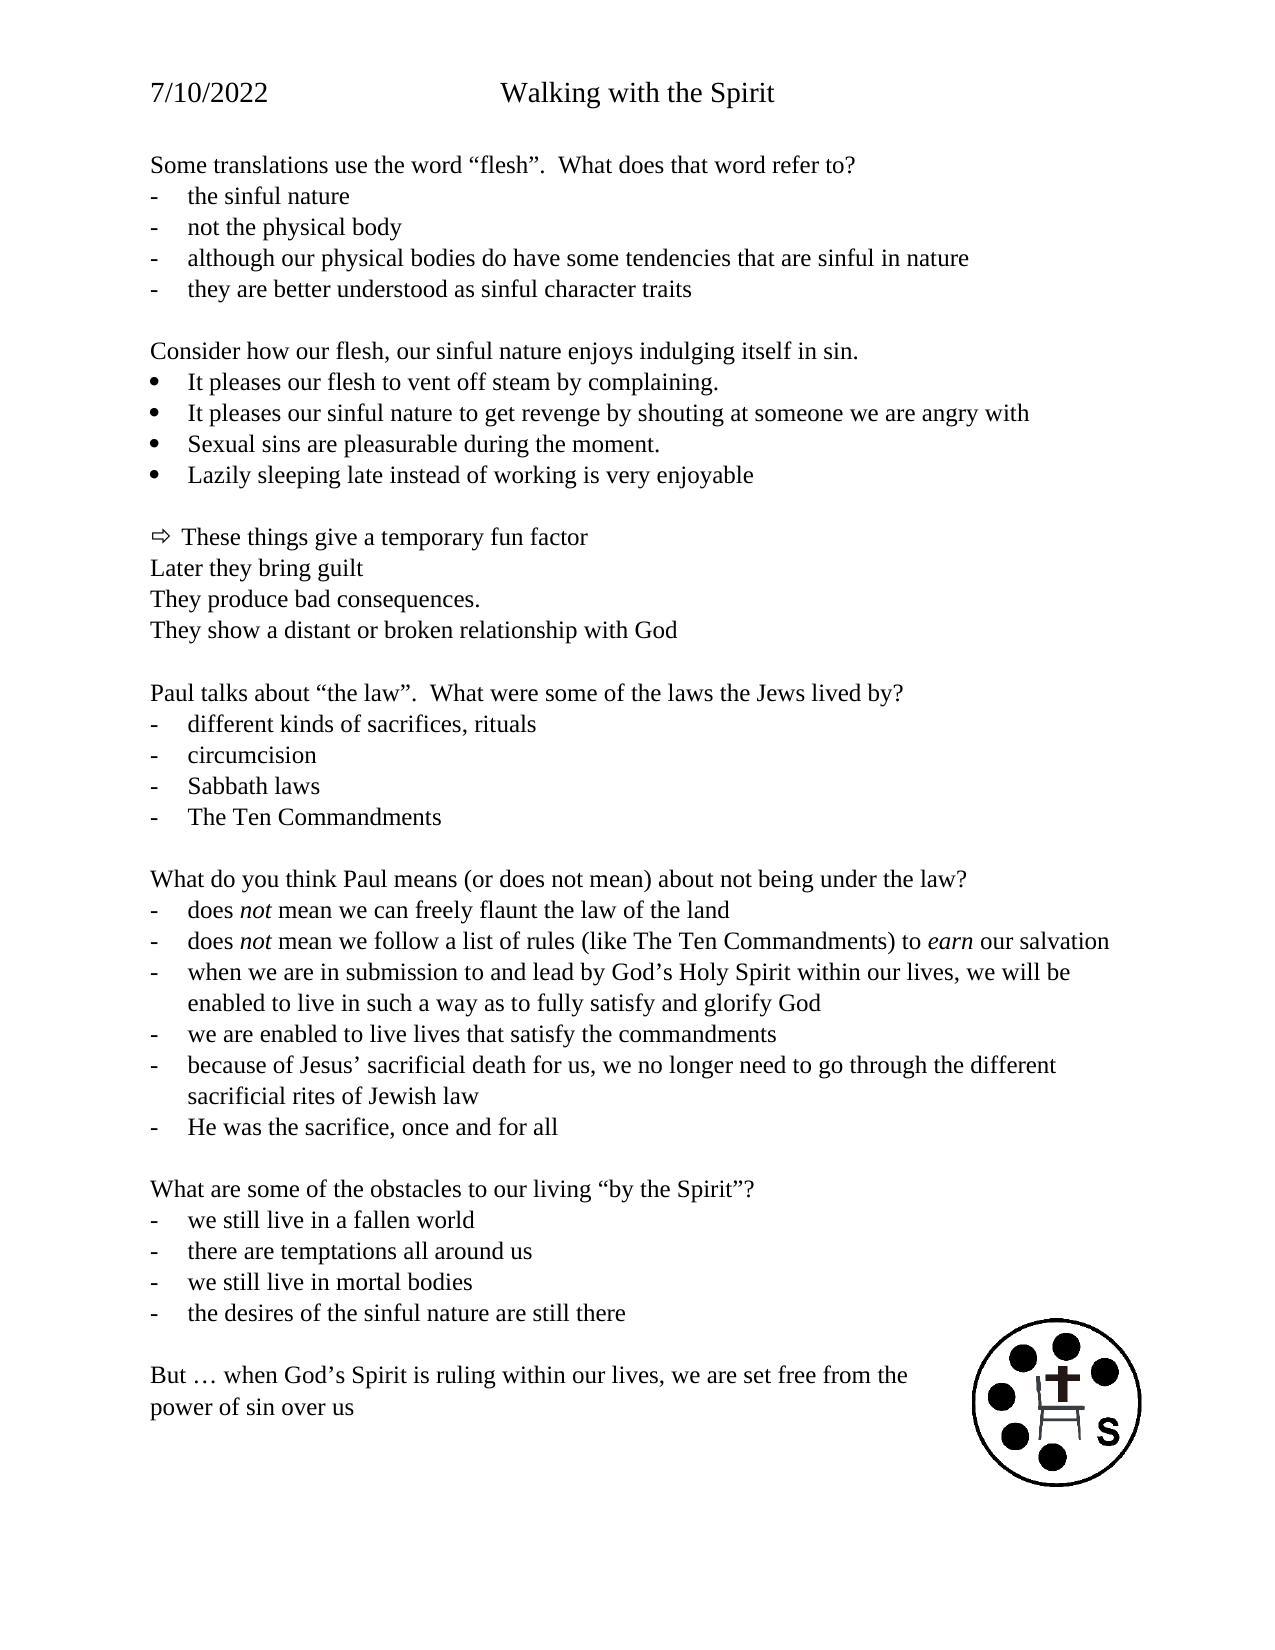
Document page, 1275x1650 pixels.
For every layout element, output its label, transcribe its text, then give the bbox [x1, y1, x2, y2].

text Some translations use the word “flesh”. What does that word refer to? [150, 150, 1125, 179]
list It pleases our sinful nature to get revenge by shouting at someone we are angry with [150, 398, 1125, 427]
list when we are in submission to and lead by God’s Holy Spirit within our lives, we will be enabled to live in such a way as to fully satisfy and glorify God [150, 957, 1125, 1017]
picture [972, 1318, 1144, 1487]
list He was the sacrifice, once and for all [150, 1112, 1125, 1141]
text Paul talks about “the law”. What were some of the laws the Jews lived by? [150, 678, 1125, 706]
text Consider how our flesh, our sinful nature enjoys indulging itself in sin. [150, 336, 1125, 365]
text But … when God’s Spirit is ruling within our lives, we are set free from the power of sin over us [150, 1361, 972, 1420]
text These things give a temporary fun factor [150, 522, 1125, 551]
list It pleases our flesh to vent off steam by complaining. [150, 367, 1125, 396]
list we still live in mortal bodies [150, 1267, 1125, 1296]
list we are enabled to live lives that satisfy the commandments [150, 1019, 1125, 1048]
list not the physical body [150, 212, 1125, 241]
list Sabbath laws [150, 771, 1125, 799]
list although our physical bodies do have some tendencies that are sinful in nature [150, 243, 1125, 272]
list different kinds of sacrifices, rituals [150, 709, 1125, 737]
list Sexual sins are pleasurable during the moment. [150, 429, 1125, 458]
list the sinful nature [150, 181, 1125, 210]
text What do you think Paul means (or does not mean) about not being under the law? [150, 864, 1125, 893]
list they are better understood as sinful character traits [150, 274, 1125, 303]
list does not mean we can freely flaunt the law of the land [150, 895, 1125, 924]
text They produce bad consequences. [150, 584, 1125, 613]
list does not mean we follow a list of rules (like The Ten Commandments) to earn our salvation [150, 926, 1125, 955]
list there are temptations all around us [150, 1236, 1125, 1265]
list the desires of the sinful nature are still there [150, 1298, 1125, 1327]
list because of Jesus’ sacrificial death for us, we no longer need to go through the different sacrificial rites of Jewish law [150, 1050, 1125, 1110]
list we still live in a fallen world [150, 1205, 1125, 1234]
text What are some of the obstacles to our living “by the Spirit”? [150, 1174, 1125, 1203]
list The Ten Commandments [150, 802, 1125, 831]
list circumcision [150, 740, 1125, 768]
text Later they bring guilt [150, 553, 1125, 582]
list Lazily sleeping late instead of working is very enjoyable [150, 460, 1125, 489]
text They show a distant or broken relationship with God [150, 616, 1125, 644]
